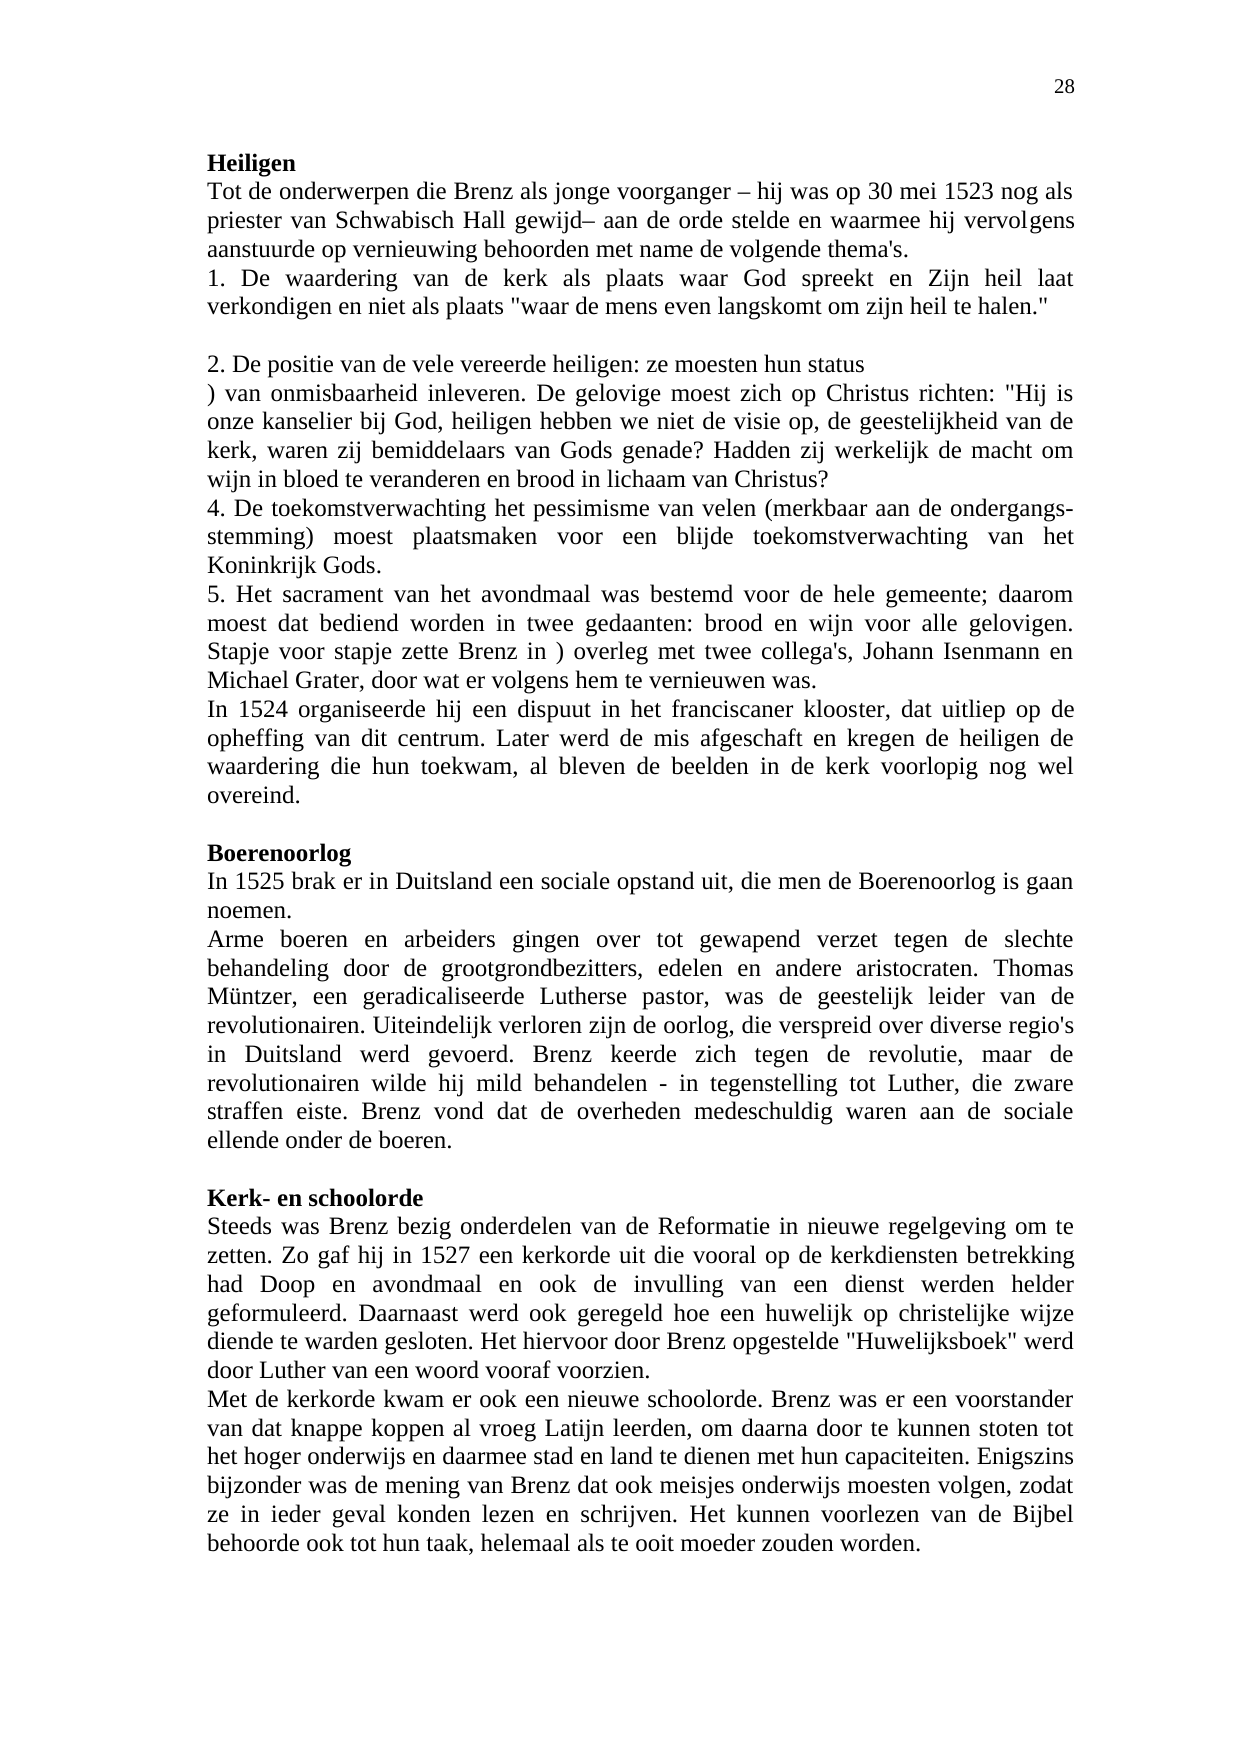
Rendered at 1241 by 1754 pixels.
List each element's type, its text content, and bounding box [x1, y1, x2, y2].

text ) van onmisbaarheid inleveren. De gelovige moest zich op Christus richten: "Hij is onze kanselier bij God, heiligen hebben we niet de visie op, de geestelijkheid van de kerk, waren zij bemiddelaars van Gods genade? Hadden zij werkelijk de macht om wijn in bloed te veranderen en brood in lichaam van Christus? [207, 378, 1075, 493]
text Kerk- en schoolorde [207, 1183, 1075, 1211]
text 1. De waardering van de kerk als plaats waar God spreekt en Zijn heil laat verkondigen en niet als plaats "waar de mens even langskomt om zijn heil te halen." [207, 263, 1075, 320]
text Steeds was Brenz bezig onderdelen van de Reformatie in nieuwe regelgeving om te zetten. Zo gaf hij in 1527 een kerkorde uit die vooral op de kerkdiensten betrekking had Doop en avondmaal en ook de invulling van een dienst werden helder geformuleerd. Daarnaast werd ook geregeld hoe een huwelijk op christelijke wijze diende te warden gesloten. Het hiervoor door Brenz opgestelde "Huwelijksboek" werd door Luther van een woord vooraf voorzien. [207, 1211, 1075, 1384]
text Met de kerkorde kwam er ook een nieuwe schoolorde. Brenz was er een voorstander van dat knappe koppen al vroeg Latijn leerden, om daarna door te kunnen stoten tot het hoger onderwijs en daarmee stad en land te dienen met hun capaciteiten. Enigszins bijzonder was de mening van Brenz dat ook meisjes onderwijs moesten volgen, zodat ze in ieder geval konden lezen en schrijven. Het kunnen voorlezen van de Bijbel behoorde ook tot hun taak, helemaal als te ooit moeder zouden worden. [207, 1384, 1075, 1556]
text In 1525 brak er in Duitsland een sociale opstand uit, die men de Boerenoorlog is gaan noemen. [207, 866, 1075, 924]
text 2. De positie van de vele vereerde heiligen: ze moesten hun status [207, 349, 1075, 378]
text In 1524 organiseerde hij een dispuut in het franciscaner klooster, dat uitliep op de opheffing van dit centrum. Later werd de mis afgeschaft en kregen de heiligen de waardering die hun toekwam, al bleven de beelden in de kerk voorlopig nog wel overeind. [207, 694, 1075, 809]
text Tot de onderwerpen die Brenz als jonge voorganger – hij was op 30 mei 1523 nog als priester van Schwabisch Hall gewijd– aan de orde stelde en waarmee hij vervolgens aanstuurde op vernieuwing behoorden met name de volgende thema's. [207, 176, 1075, 263]
text Boerenoorlog [207, 838, 1075, 866]
text Heiligen [207, 148, 1075, 176]
text 5. Het sacrament van het avondmaal was bestemd voor de hele gemeente; daarom moest dat bediend worden in twee gedaanten: brood en wijn voor alle gelovigen. Stapje voor stapje zette Brenz in ) overleg met twee collega's, Johann Isenmann en Michael Grater, door wat er volgens hem te vernieuwen was. [207, 579, 1075, 694]
text Arme boeren en arbeiders gingen over tot gewapend verzet tegen de slechte behandeling door de grootgrondbezitters, edelen en andere aristocraten. Thomas Müntzer, een geradicaliseerde Lutherse pastor, was de geestelijk leider van de revolutionairen. Uiteindelijk verloren zijn de oorlog, die verspreid over diverse regio's in Duitsland werd gevoerd. Brenz keerde zich tegen de revolutie, maar de revolutionairen wilde hij mild behandelen - in tegenstelling tot Luther, die zware straffen eiste. Brenz vond dat de overheden medeschuldig waren aan de sociale ellende onder de boeren. [207, 924, 1075, 1154]
text 4. De toekomstverwachting het pessimisme van velen (merkbaar aan de ondergangs-stemming) moest plaatsmaken voor een blijde toekomstverwachting van het Koninkrijk Gods. [207, 493, 1075, 579]
